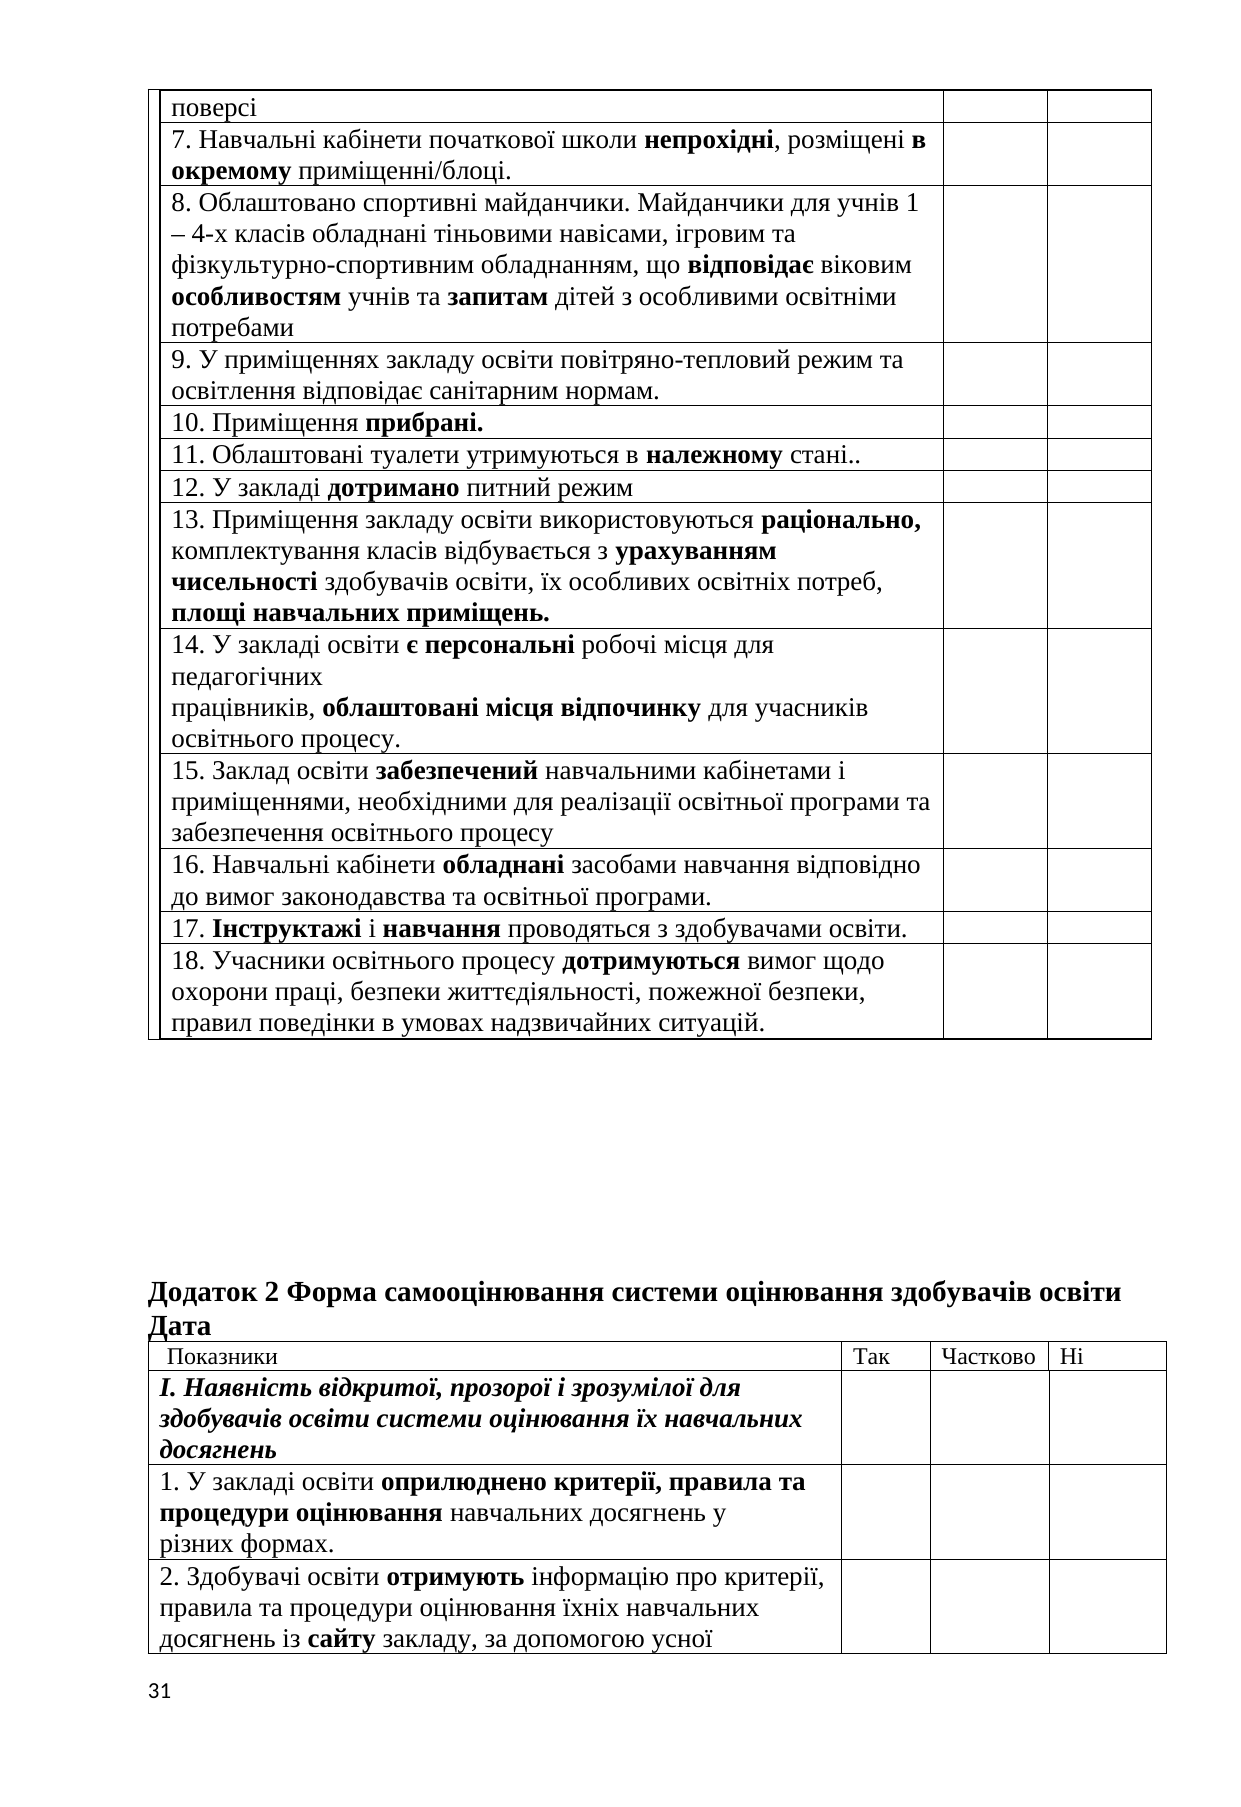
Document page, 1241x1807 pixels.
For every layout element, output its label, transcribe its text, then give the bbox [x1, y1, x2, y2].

table_header [1048, 91, 1151, 122]
table_header [944, 944, 1047, 1038]
table_cell [931, 1465, 1049, 1559]
table_cell [842, 1371, 930, 1464]
table_header [1048, 439, 1151, 470]
table_header [944, 186, 1047, 342]
table_header Ні [1049, 1342, 1166, 1370]
table_header [1048, 343, 1151, 405]
table_header Так [842, 1342, 930, 1370]
table_header [944, 629, 1047, 753]
table_header [161, 439, 943, 470]
table_header [944, 123, 1047, 185]
table_cell [931, 1371, 1049, 1464]
table_header [149, 90, 159, 1039]
table_cell 1. У закладі освіти оприлюднено критерії, правила та процедури оцінювання навчальних досягнень у різних формах. [149, 1465, 841, 1559]
table_header Частково [931, 1342, 1048, 1370]
table_header [944, 503, 1047, 628]
table_header [161, 944, 943, 1038]
table_header [1048, 406, 1151, 438]
table_header [161, 471, 943, 502]
table_cell [842, 1560, 930, 1653]
table_cell [1050, 1371, 1166, 1464]
table_header [161, 91, 943, 122]
table_header [944, 439, 1047, 470]
table_header [161, 912, 943, 943]
table_header [1048, 186, 1151, 342]
table_header [944, 406, 1047, 438]
table_cell [1050, 1560, 1166, 1653]
table_header [944, 754, 1047, 848]
table_header [161, 754, 943, 848]
table_header [1048, 629, 1151, 753]
table_cell [842, 1465, 930, 1559]
table_header [944, 91, 1047, 122]
table_cell [1050, 1465, 1166, 1559]
table_header [1048, 503, 1151, 628]
text Дата [148, 1308, 1152, 1341]
table_header [1048, 849, 1151, 911]
table_cell [931, 1560, 1049, 1653]
table_cell І. Наявність відкритої, прозорої і зрозумілої для здобувачів освіти системи оцінювання їх навчальних досягнень [149, 1371, 841, 1464]
table_header [1048, 754, 1151, 848]
table_header [944, 471, 1047, 502]
table_header [161, 406, 943, 438]
table_header [161, 123, 943, 185]
table_header [1048, 471, 1151, 502]
table_header [161, 849, 943, 911]
table_header [161, 629, 943, 753]
table_header [944, 849, 1047, 911]
table_header [1048, 912, 1151, 943]
table_header [161, 343, 943, 405]
table_header [1048, 123, 1151, 185]
text Додаток 2 Форма самооцінювання системи оцінювання здобувачів освіти [148, 1274, 1152, 1308]
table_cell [149, 1560, 841, 1653]
table_header [1048, 944, 1151, 1038]
table_header [161, 186, 943, 342]
table_header [161, 503, 943, 628]
table_header Показники [149, 1342, 841, 1370]
table_header [944, 343, 1047, 405]
table_header [944, 912, 1047, 943]
